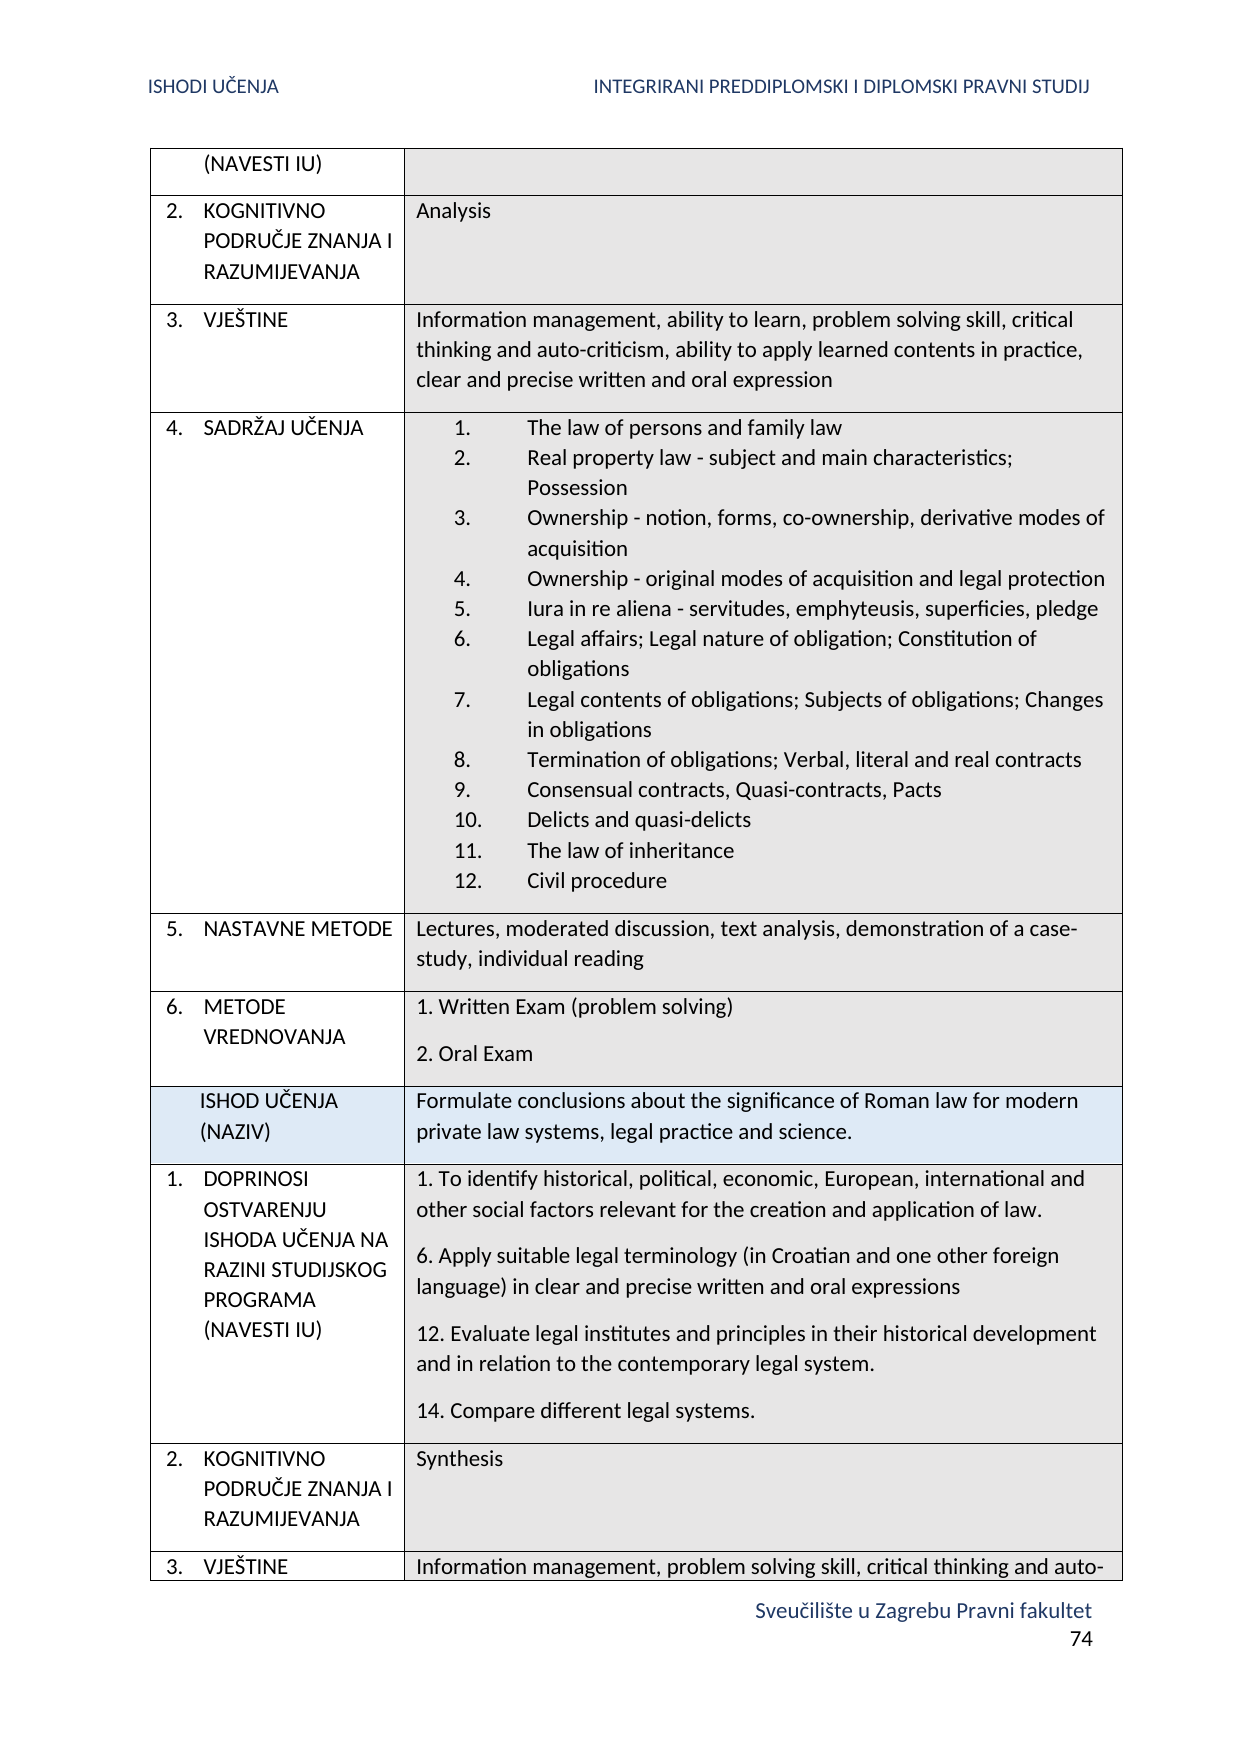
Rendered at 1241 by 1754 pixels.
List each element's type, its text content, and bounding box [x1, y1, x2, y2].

table_cell METODE VREDNOVANJA [151, 992, 404, 1086]
table_cell Lectures, moderated discussion, text analysis, demonstration of a case-study, individual reading [405, 914, 1122, 991]
table_cell Synthesis [405, 1444, 1122, 1551]
table_cell Analysis [405, 196, 1122, 304]
table_cell Information management, ability to learn, problem solving skill, critical thinking and auto-criticism, ability to apply learned contents in practice, clear and precise written and oral expression [405, 305, 1122, 412]
table_cell Formulate conclusions about the significance of Roman law for modern private law systems, legal practice and science. [405, 1087, 1122, 1163]
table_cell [151, 149, 404, 195]
table_cell ISHOD UČENJA (NAZIV) [151, 1087, 404, 1163]
table_cell NASTAVNE METODE [151, 914, 404, 991]
table_cell VJEŠTINE [151, 305, 404, 412]
table_cell 1. To identify historical, political, economic, European, international and other social factors relevant for the creation and application of law. 6. Apply suitable legal terminology (in Croatian and one other foreign language) in clear and precise written and oral expressions 12. Evaluate legal institutes and principles in their historical development and in relation to the contemporary legal system. 14. Compare different legal systems. [405, 1165, 1122, 1443]
table_cell The law of persons and family law Real property law - subject and main characteristics; Possession Ownership - notion, forms, co-ownership, derivative modes of acquisition Ownership - original modes of acquisition and legal protection Iura in re aliena - servitudes, emphyteusis, superficies, pledge Legal affairs; Legal nature of obligation; Constitution of obligations Legal contents of obligations; Subjects of obligations; Changes in obligations Termination of obligations; Verbal, literal and real contracts Consensual contracts, Quasi-contracts, Pacts Delicts and quasi-delicts The law of inheritance Civil procedure [405, 413, 1122, 913]
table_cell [405, 1552, 1122, 1580]
table_cell VJEŠTINE [151, 1552, 404, 1580]
table_cell KOGNITIVNO PODRUČJE ZNANJA I RAZUMIJEVANJA [151, 1444, 404, 1551]
table_cell SADRŽAJ UČENJA [151, 413, 404, 913]
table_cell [405, 149, 1122, 195]
table_cell 1. Written Exam (problem solving) 2. Oral Exam [405, 992, 1122, 1086]
table_cell DOPRINOSI OSTVARENJU ISHODA UČENJA NA RAZINI STUDIJSKOG PROGRAMA (NAVESTI IU) [151, 1165, 404, 1443]
table_cell KOGNITIVNO PODRUČJE ZNANJA I RAZUMIJEVANJA [151, 196, 404, 304]
